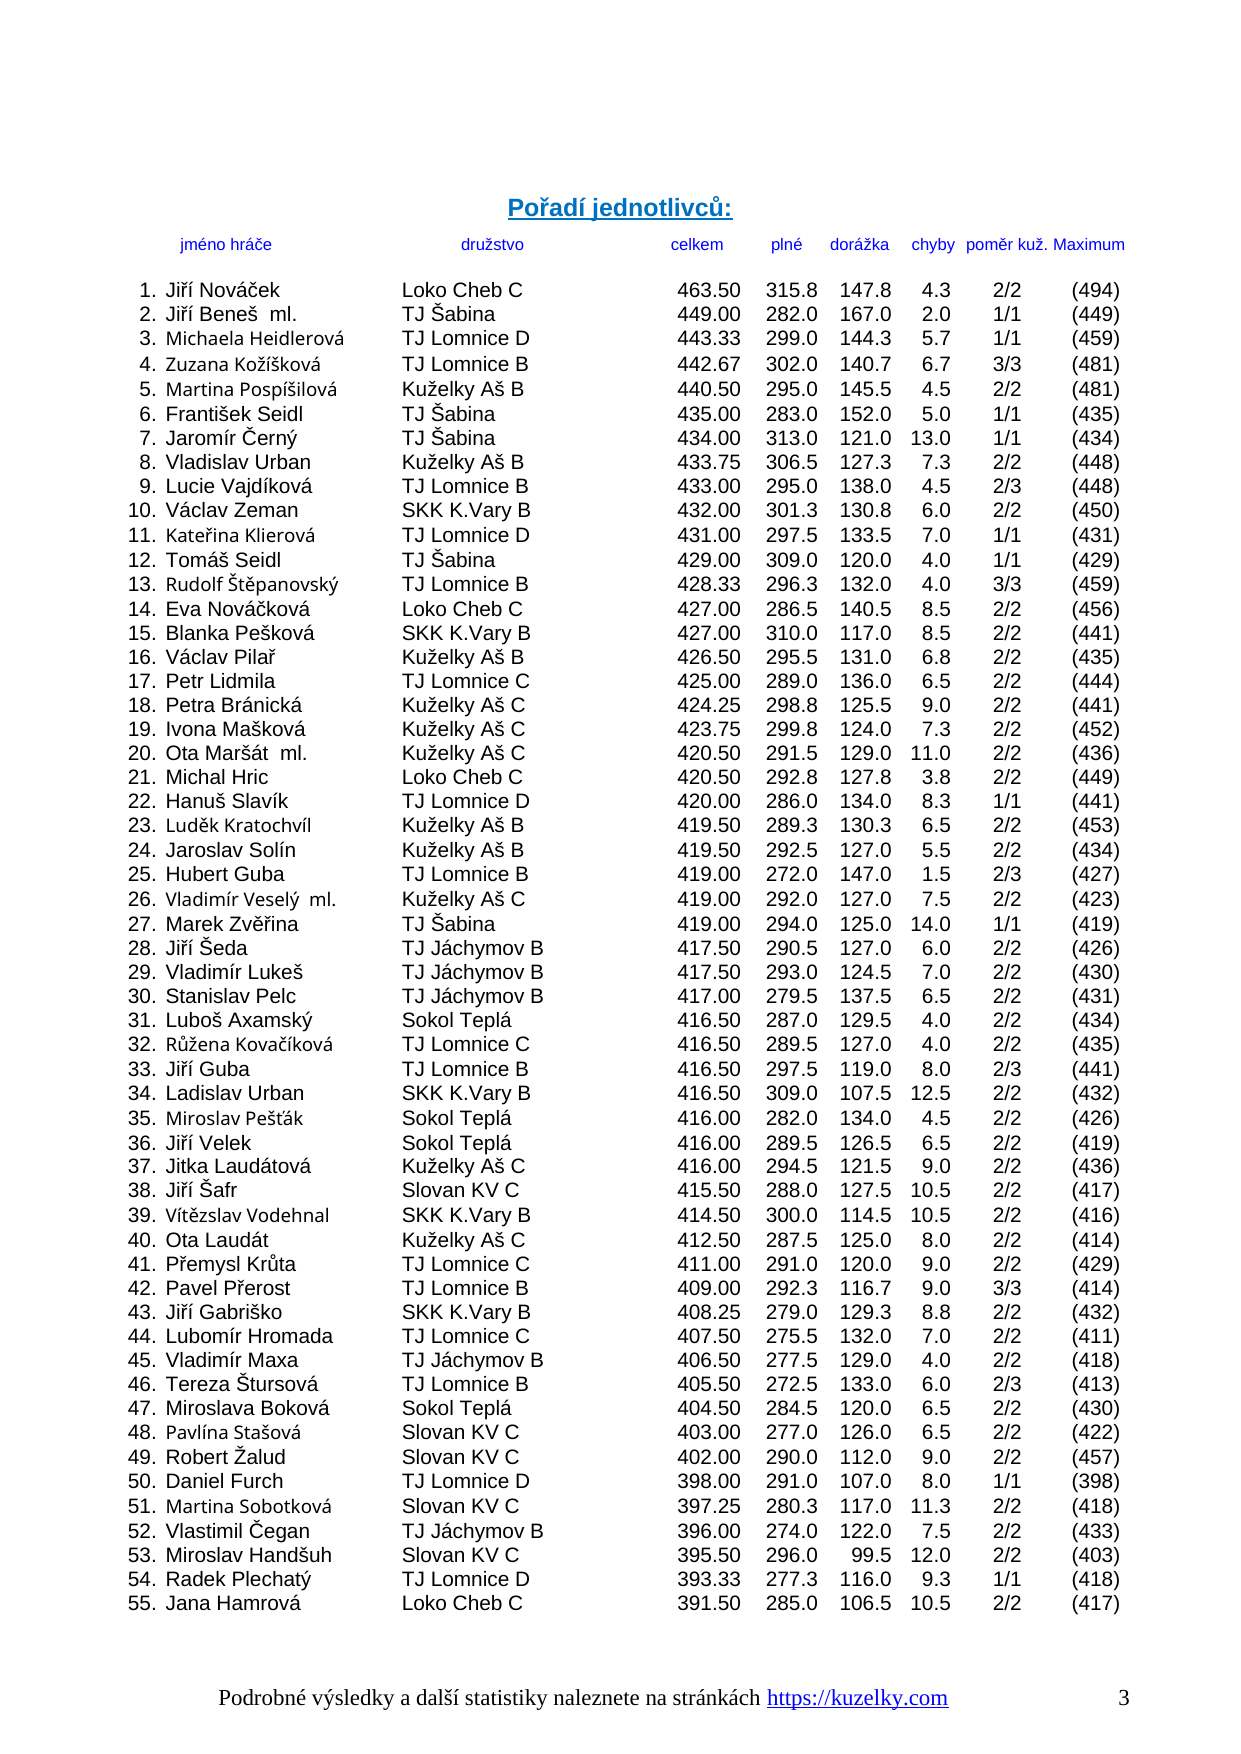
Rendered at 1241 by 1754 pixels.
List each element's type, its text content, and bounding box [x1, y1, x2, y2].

text 4. Zuzana Kožíšková TJ Lomnice B 442.67 302.0 140.7 6.7 3/3 (481) [106, 351, 1134, 377]
text 47. Miroslava Boková Sokol Teplá 404.50 284.5 120.0 6.5 2/2 (430) [106, 1396, 1134, 1419]
text 48. Pavlína Stašová Slovan KV C 403.00 277.0 126.0 6.5 2/2 (422) [106, 1419, 1134, 1445]
text 24. Jaroslav Solín Kuželky Aš B 419.50 292.5 127.0 5.5 2/2 (434) [106, 838, 1134, 862]
text 10. Václav Zeman SKK K.Vary B 432.00 301.3 130.8 6.0 2/2 (450) [106, 498, 1134, 522]
text 44. Lubomír Hromada TJ Lomnice C 407.50 275.5 132.0 7.0 2/2 (411) [106, 1324, 1134, 1348]
text 12. Tomáš Seidl TJ Šabina 429.00 309.0 120.0 4.0 1/1 (429) [106, 548, 1134, 572]
text 43. Jiří Gabriško SKK K.Vary B 408.25 279.0 129.3 8.8 2/2 (432) [106, 1300, 1134, 1324]
text 55. Jana Hamrová Loko Cheb C 391.50 285.0 106.5 10.5 2/2 (417) [106, 1590, 1134, 1614]
text 41. Přemysl Krůta TJ Lomnice C 411.00 291.0 120.0 9.0 2/2 (429) [106, 1252, 1134, 1276]
text 49. Robert Žalud Slovan KV C 402.00 290.0 112.0 9.0 2/2 (457) [106, 1445, 1134, 1469]
text 26. Vladimír Veselý ml. Kuželky Aš C 419.00 292.0 127.0 7.5 2/2 (423) [106, 886, 1134, 912]
text 34. Ladislav Urban SKK K.Vary B 416.50 309.0 107.5 12.5 2/2 (432) [106, 1081, 1134, 1105]
text 23. Luděk Kratochvíl Kuželky Aš B 419.50 289.3 130.3 6.5 2/2 (453) [106, 813, 1134, 838]
text 36. Jiří Velek Sokol Teplá 416.00 289.5 126.5 6.5 2/2 (419) [106, 1130, 1134, 1154]
text 50. Daniel Furch TJ Lomnice D 398.00 291.0 107.0 8.0 1/1 (398) [106, 1469, 1134, 1493]
text 6. František Seidl TJ Šabina 435.00 283.0 152.0 5.0 1/1 (435) [106, 402, 1134, 426]
text 35. Miroslav Pešťák Sokol Teplá 416.00 282.0 134.0 4.5 2/2 (426) [106, 1105, 1134, 1130]
text 27. Marek Zvěřina TJ Šabina 419.00 294.0 125.0 14.0 1/1 (419) [106, 912, 1134, 936]
text Pořadí jednotlivců: [94, 193, 1145, 222]
text 31. Luboš Axamský Sokol Teplá 416.50 287.0 129.5 4.0 2/2 (434) [106, 1007, 1134, 1031]
text 2. Jiří Beneš ml. TJ Šabina 449.00 282.0 167.0 2.0 1/1 (449) [106, 302, 1134, 326]
text 54. Radek Plechatý TJ Lomnice D 393.33 277.3 116.0 9.3 1/1 (418) [106, 1566, 1134, 1590]
text 29. Vladimír Lukeš TJ Jáchymov B 417.50 293.0 124.5 7.0 2/2 (430) [106, 959, 1134, 983]
text 37. Jitka Laudátová Kuželky Aš C 416.00 294.5 121.5 9.0 2/2 (436) [106, 1154, 1134, 1178]
text 11. Kateřina Klierová TJ Lomnice D 431.00 297.5 133.5 7.0 1/1 (431) [106, 522, 1134, 548]
text 15. Blanka Pešková SKK K.Vary B 427.00 310.0 117.0 8.5 2/2 (441) [106, 621, 1134, 645]
text 52. Vlastimil Čegan TJ Jáchymov B 396.00 274.0 122.0 7.5 2/2 (433) [106, 1518, 1134, 1542]
text 53. Miroslav Handšuh Slovan KV C 395.50 296.0 99.5 12.0 2/2 (403) [106, 1542, 1134, 1566]
text 25. Hubert Guba TJ Lomnice B 419.00 272.0 147.0 1.5 2/3 (427) [106, 862, 1134, 886]
text 9. Lucie Vajdíková TJ Lomnice B 433.00 295.0 138.0 4.5 2/3 (448) [106, 474, 1134, 498]
text 38. Jiří Šafr Slovan KV C 415.50 288.0 127.5 10.5 2/2 (417) [106, 1178, 1134, 1202]
text 46. Tereza Štursová TJ Lomnice B 405.50 272.5 133.0 6.0 2/3 (413) [106, 1372, 1134, 1396]
text 39. Vítězslav Vodehnal SKK K.Vary B 414.50 300.0 114.5 10.5 2/2 (416) [106, 1202, 1134, 1228]
text 1. Jiří Nováček Loko Cheb C 463.50 315.8 147.8 4.3 2/2 (494) [106, 278, 1134, 302]
text 20. Ota Maršát ml. Kuželky Aš C 420.50 291.5 129.0 11.0 2/2 (436) [106, 741, 1134, 765]
text 14. Eva Nováčková Loko Cheb C 427.00 286.5 140.5 8.5 2/2 (456) [106, 597, 1134, 621]
text 28. Jiří Šeda TJ Jáchymov B 417.50 290.5 127.0 6.0 2/2 (426) [106, 936, 1134, 959]
text 32. Růžena Kovačíková TJ Lomnice C 416.50 289.5 127.0 4.0 2/2 (435) [106, 1031, 1134, 1057]
text 8. Vladislav Urban Kuželky Aš B 433.75 306.5 127.3 7.3 2/2 (448) [106, 450, 1134, 474]
text 51. Martina Sobotková Slovan KV C 397.25 280.3 117.0 11.3 2/2 (418) [106, 1493, 1134, 1518]
text 18. Petra Bránická Kuželky Aš C 424.25 298.8 125.5 9.0 2/2 (441) [106, 693, 1134, 717]
text 40. Ota Laudát Kuželky Aš C 412.50 287.5 125.0 8.0 2/2 (414) [106, 1228, 1134, 1252]
text jméno hráče družstvo celkem plné dorážka chyby poměr kuž. Maximum [106, 235, 1134, 254]
text 22. Hanuš Slavík TJ Lomnice D 420.00 286.0 134.0 8.3 1/1 (441) [106, 789, 1134, 813]
text 33. Jiří Guba TJ Lomnice B 416.50 297.5 119.0 8.0 2/3 (441) [106, 1057, 1134, 1081]
text 21. Michal Hric Loko Cheb C 420.50 292.8 127.8 3.8 2/2 (449) [106, 765, 1134, 789]
text 19. Ivona Mašková Kuželky Aš C 423.75 299.8 124.0 7.3 2/2 (452) [106, 717, 1134, 741]
text 45. Vladimír Maxa TJ Jáchymov B 406.50 277.5 129.0 4.0 2/2 (418) [106, 1348, 1134, 1372]
text 7. Jaromír Černý TJ Šabina 434.00 313.0 121.0 13.0 1/1 (434) [106, 426, 1134, 450]
text 16. Václav Pilař Kuželky Aš B 426.50 295.5 131.0 6.8 2/2 (435) [106, 645, 1134, 669]
text 17. Petr Lidmila TJ Lomnice C 425.00 289.0 136.0 6.5 2/2 (444) [106, 669, 1134, 693]
text 5. Martina Pospíšilová Kuželky Aš B 440.50 295.0 145.5 4.5 2/2 (481) [106, 377, 1134, 402]
text 3. Michaela Heidlerová TJ Lomnice D 443.33 299.0 144.3 5.7 1/1 (459) [106, 326, 1134, 351]
text 30. Stanislav Pelc TJ Jáchymov B 417.00 279.5 137.5 6.5 2/2 (431) [106, 983, 1134, 1007]
text 13. Rudolf Štěpanovský TJ Lomnice B 428.33 296.3 132.0 4.0 3/3 (459) [106, 572, 1134, 597]
text 42. Pavel Přerost TJ Lomnice B 409.00 292.3 116.7 9.0 3/3 (414) [106, 1276, 1134, 1300]
